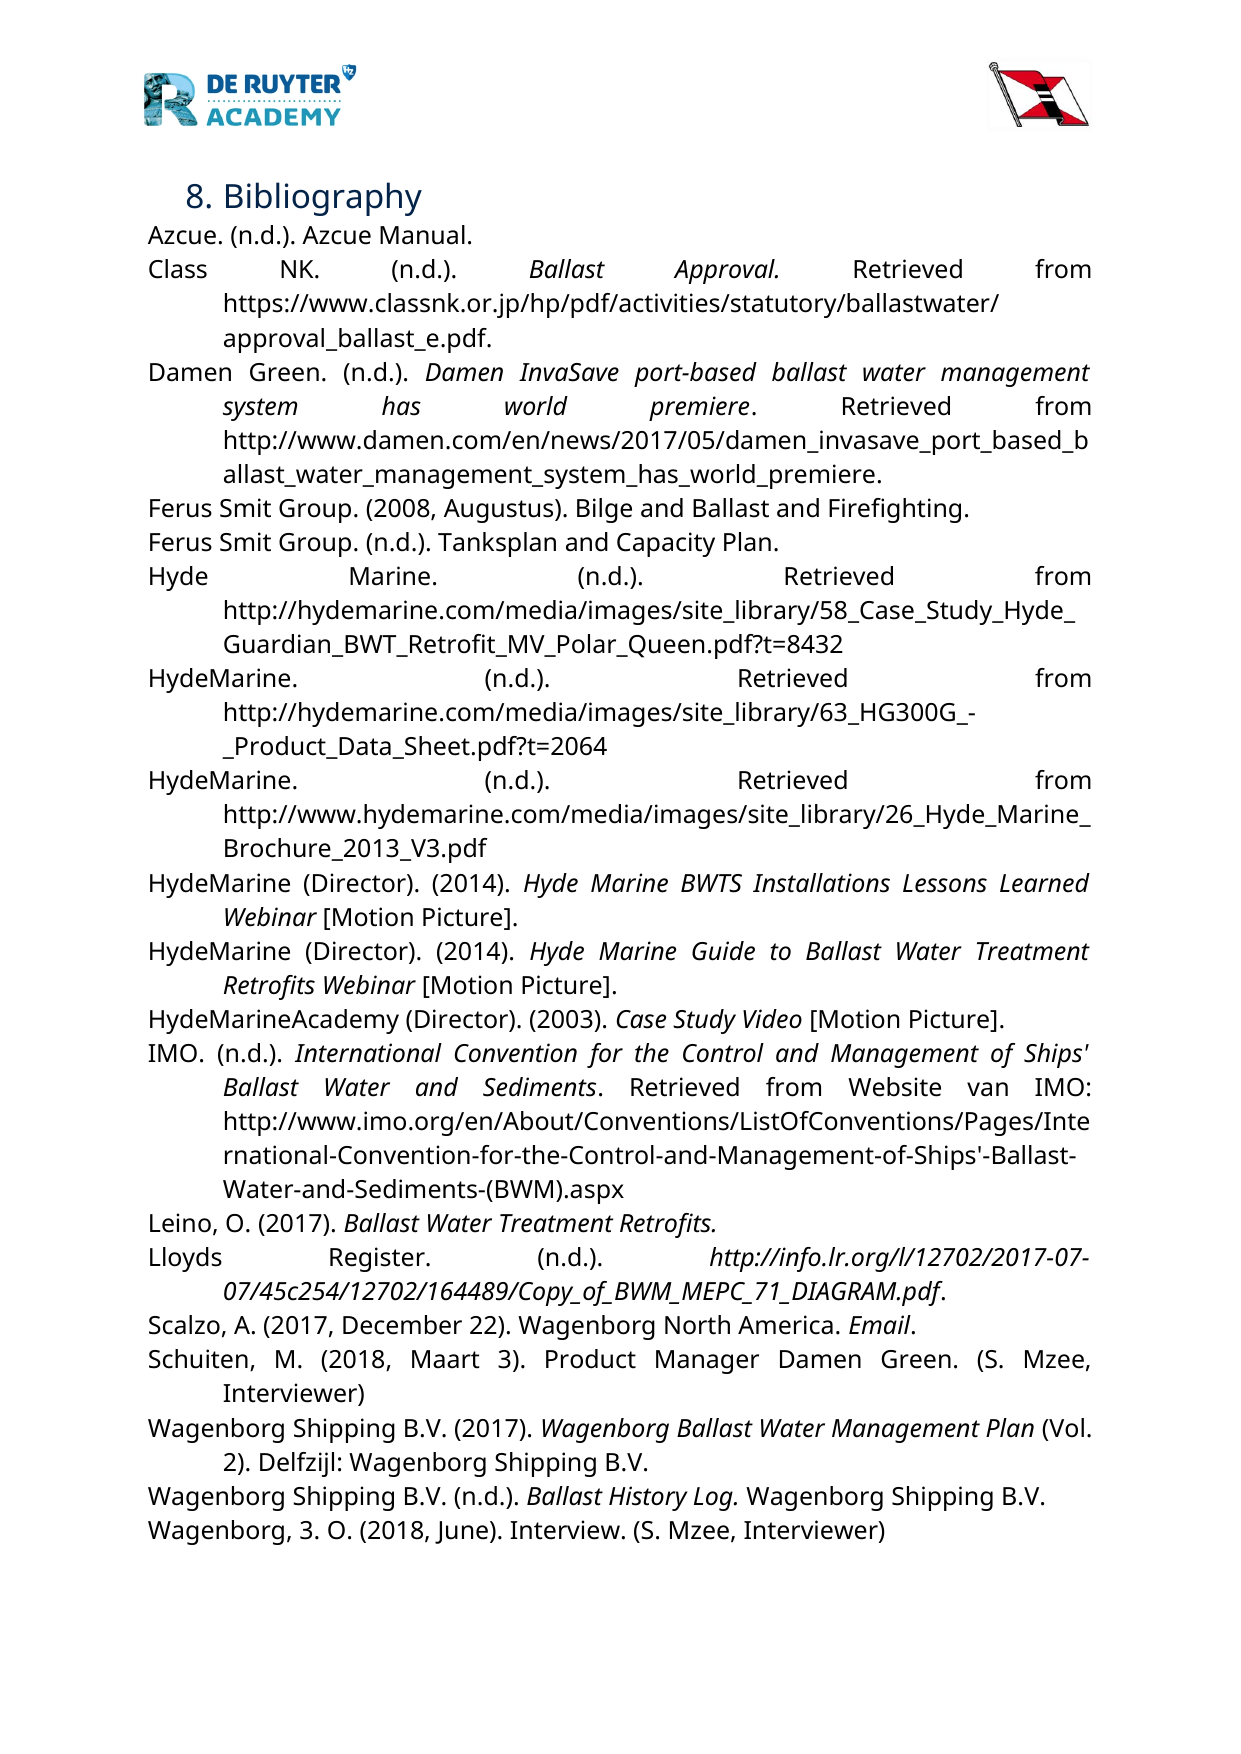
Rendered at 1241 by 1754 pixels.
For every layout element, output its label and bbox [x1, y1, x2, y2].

picture [986, 41, 1093, 148]
picture [118, 52, 382, 138]
